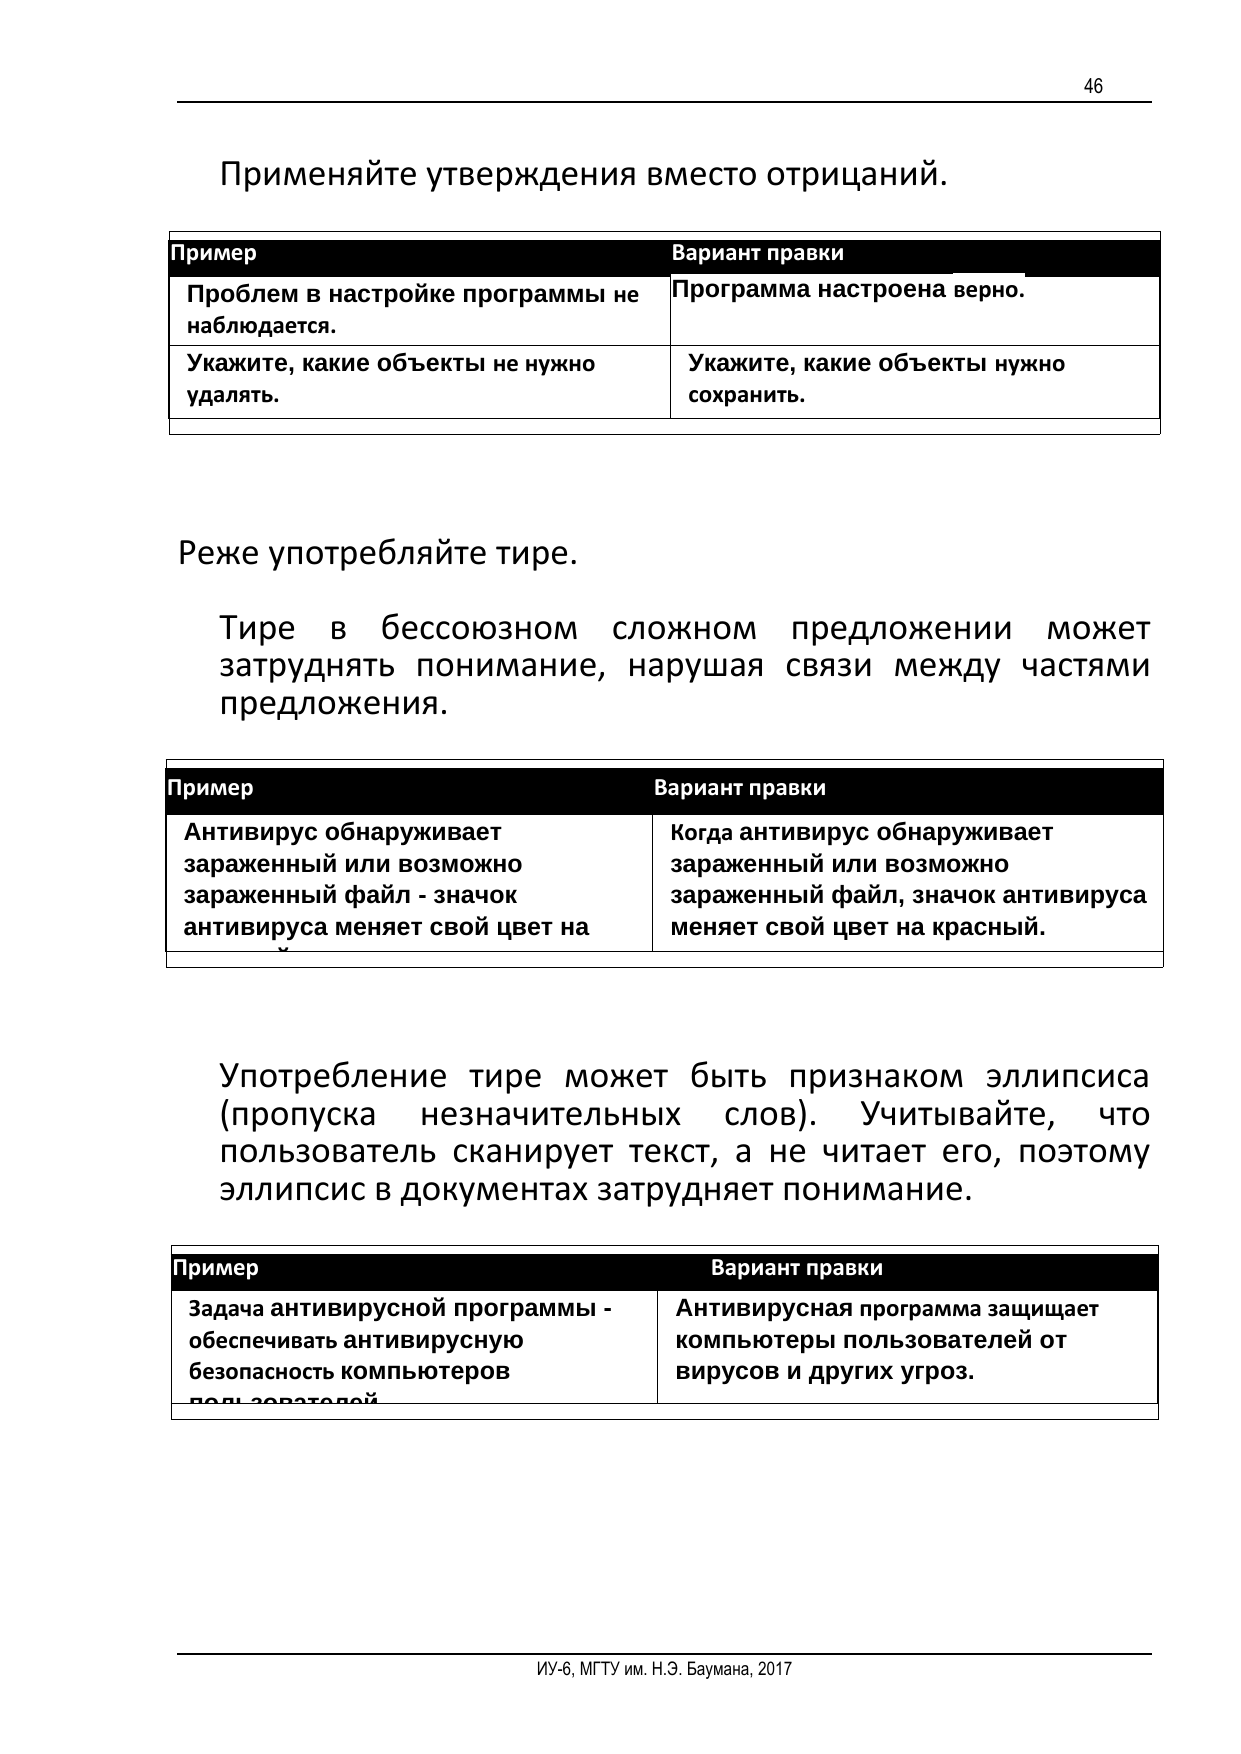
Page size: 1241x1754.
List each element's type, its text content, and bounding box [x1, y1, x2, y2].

text Тире в бессоюзном сложном предложении может затруднять понимание, нарушая связи между частями предложения. [219, 609, 1152, 722]
table_header Вариант правки [653, 769, 1163, 814]
text Применяйте утверждения вместо отрицаний. [219, 156, 1152, 193]
table_header Пример [170, 241, 670, 276]
table_cell Когда антивирус обнаруживает зараженный или возможно зараженный файл, значок антивируса меняет свой цвет на красный. [653, 815, 1163, 951]
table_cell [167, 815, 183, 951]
table_cell Антивирусная программа защищает компьютеры пользователей от вирусов и других угроз. [658, 1291, 1157, 1403]
text Употребление тире может быть признаком эллипсиса (пропуска незначительных слов). Учитывайте, что пользователь сканирует текст, а не читает его, поэтому эллипсис в документах затрудняет понимание. [219, 1057, 1152, 1207]
text Реже употребляйте тире. [177, 534, 1152, 572]
table_cell Задача антивирусной программы - обеспечивать антивирусную безопасность компьютеров пользователей. [172, 1291, 657, 1403]
table_cell Укажите, какие объекты нужно сохранить. [671, 346, 1159, 418]
table_header Пример [167, 769, 652, 814]
table_header Пример [172, 1255, 657, 1290]
table_header Вариант правки [658, 1255, 1157, 1290]
table_cell Программа настроена верно. [671, 277, 1159, 345]
table_cell Укажите, какие объекты не нужно удалять. [170, 346, 670, 418]
table_cell Проблем в настройке программы не наблюдается. [170, 277, 670, 345]
table_cell Антивирус обнаруживает зараженный или возможно зараженный файл - значок антивируса меняет свой цвет на красный. [298, 815, 652, 951]
table_header Вариант правки [671, 241, 1159, 276]
